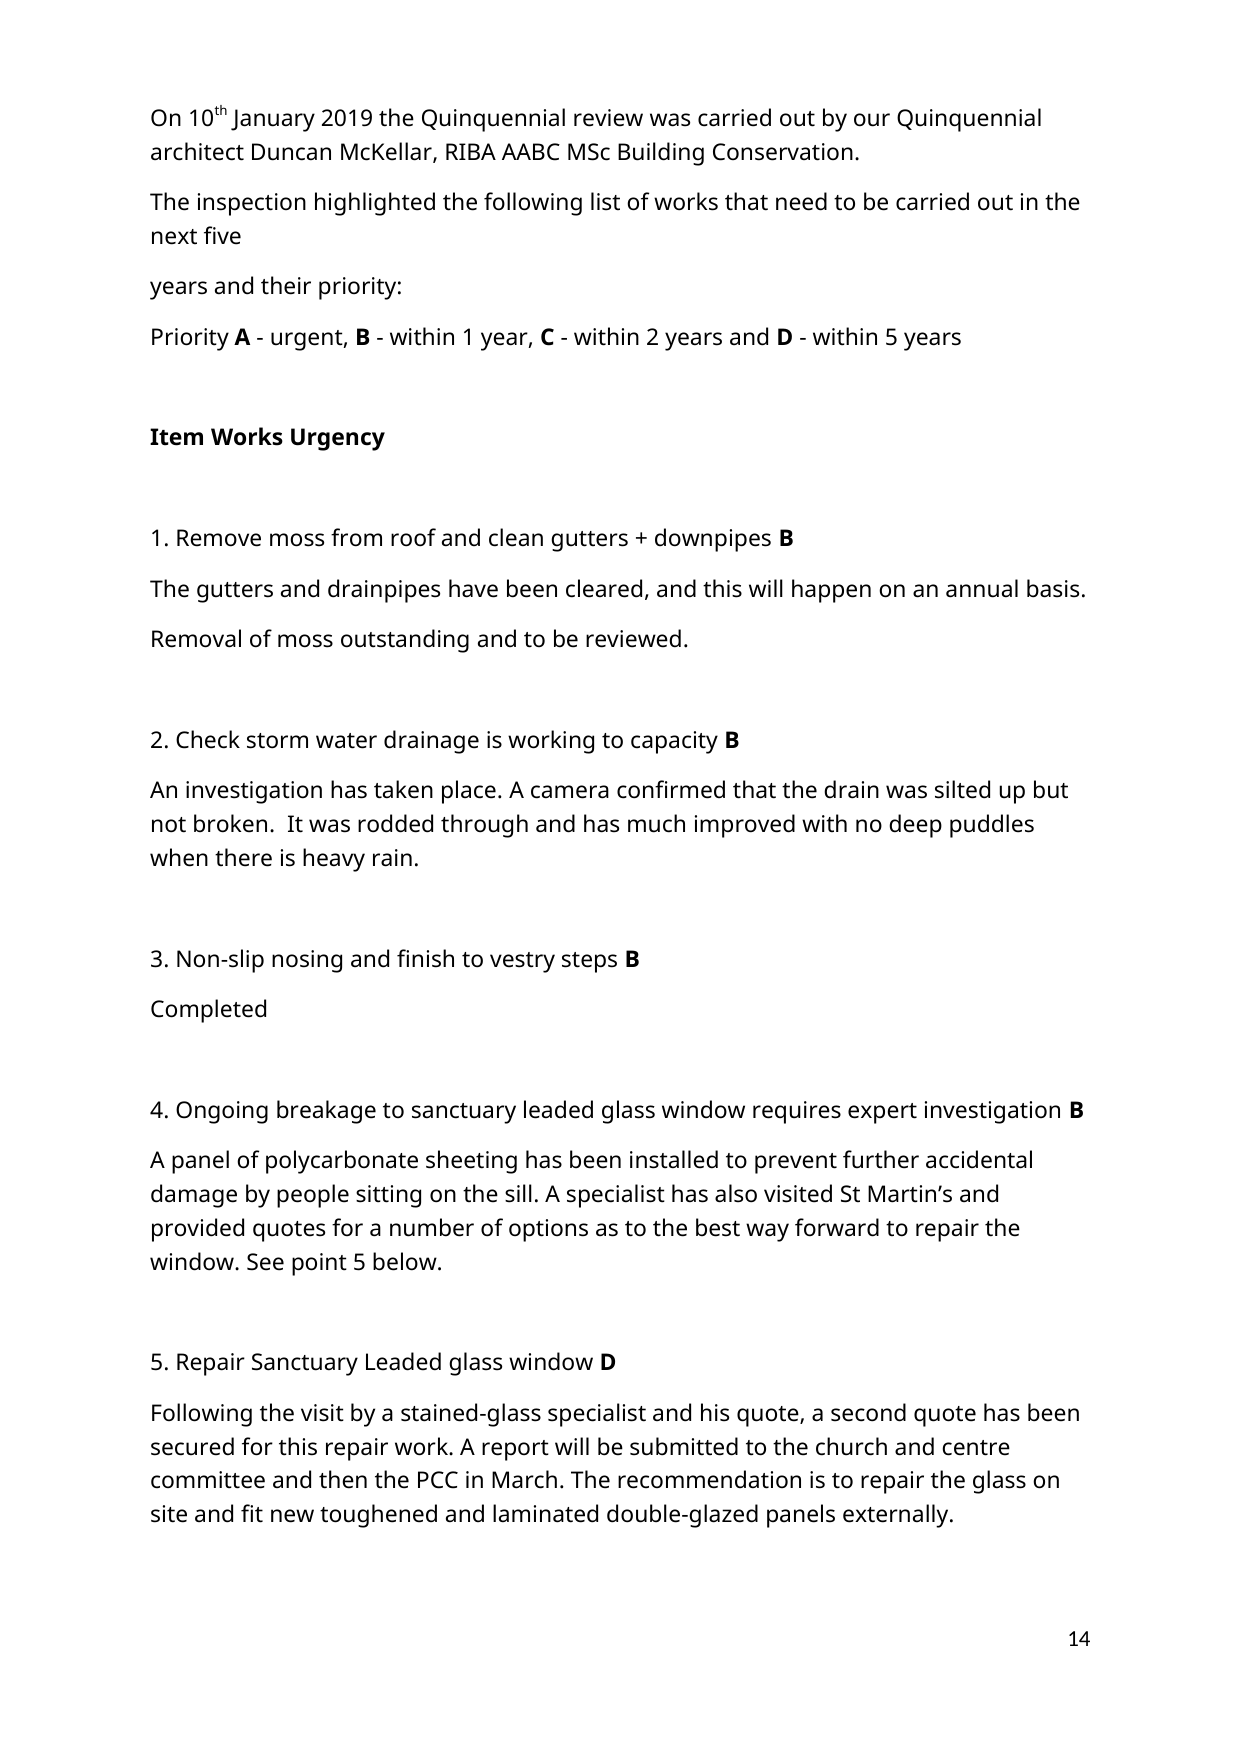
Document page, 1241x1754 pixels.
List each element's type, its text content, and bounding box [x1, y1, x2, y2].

text Following the visit by a stained-glass specialist and his quote, a second quote has been secured for this repair work. A report will be submitted to the church and centre committee and then the PCC in March. The recommendation is to repair the glass on site and fit new toughened and laminated double-glazed panels externally. [150, 1397, 1090, 1529]
text The inspection highlighted the following list of works that need to be carried out in the next five [150, 186, 1090, 251]
text 3. Non-slip nosing and finish to vestry steps B [150, 943, 1090, 974]
text Removal of moss outstanding and to be reviewed. [150, 623, 1090, 654]
text Item Works Urgency [150, 421, 1090, 453]
text A panel of polycarbonate sheeting has been installed to prevent further accidental damage by people sitting on the sill. A specialist has also visited St Martin’s and provided quotes for a number of options as to the best way forward to repair the window. See point 5 below. [150, 1144, 1090, 1277]
text 4. Ongoing breakage to sanctuary leaded glass window requires expert investigation B [150, 1094, 1090, 1125]
text 1. Remove moss from roof and clean gutters + downpipes B [150, 522, 1090, 553]
text years and their priority: [150, 270, 1090, 301]
text Priority A - urgent, B - within 1 year, C - within 2 years and D - within 5 years [150, 321, 1090, 352]
text On 10th January 2019 the Quinquennial review was carried out by our Quinquennial architect Duncan McKellar, RIBA AABC MSc Building Conservation. [150, 102, 1090, 167]
text Completed [150, 993, 1090, 1024]
text 2. Check storm water drainage is working to capacity B [150, 724, 1090, 755]
text The gutters and drainpipes have been cleared, and this will happen on an annual basis. [150, 573, 1090, 604]
text An investigation has taken place. A camera confirmed that the drain was silted up but not broken. It was rodded through and has much improved with no deep puddles when there is heavy rain. [150, 774, 1090, 873]
text 5. Repair Sanctuary Leaded glass window D [150, 1346, 1090, 1378]
